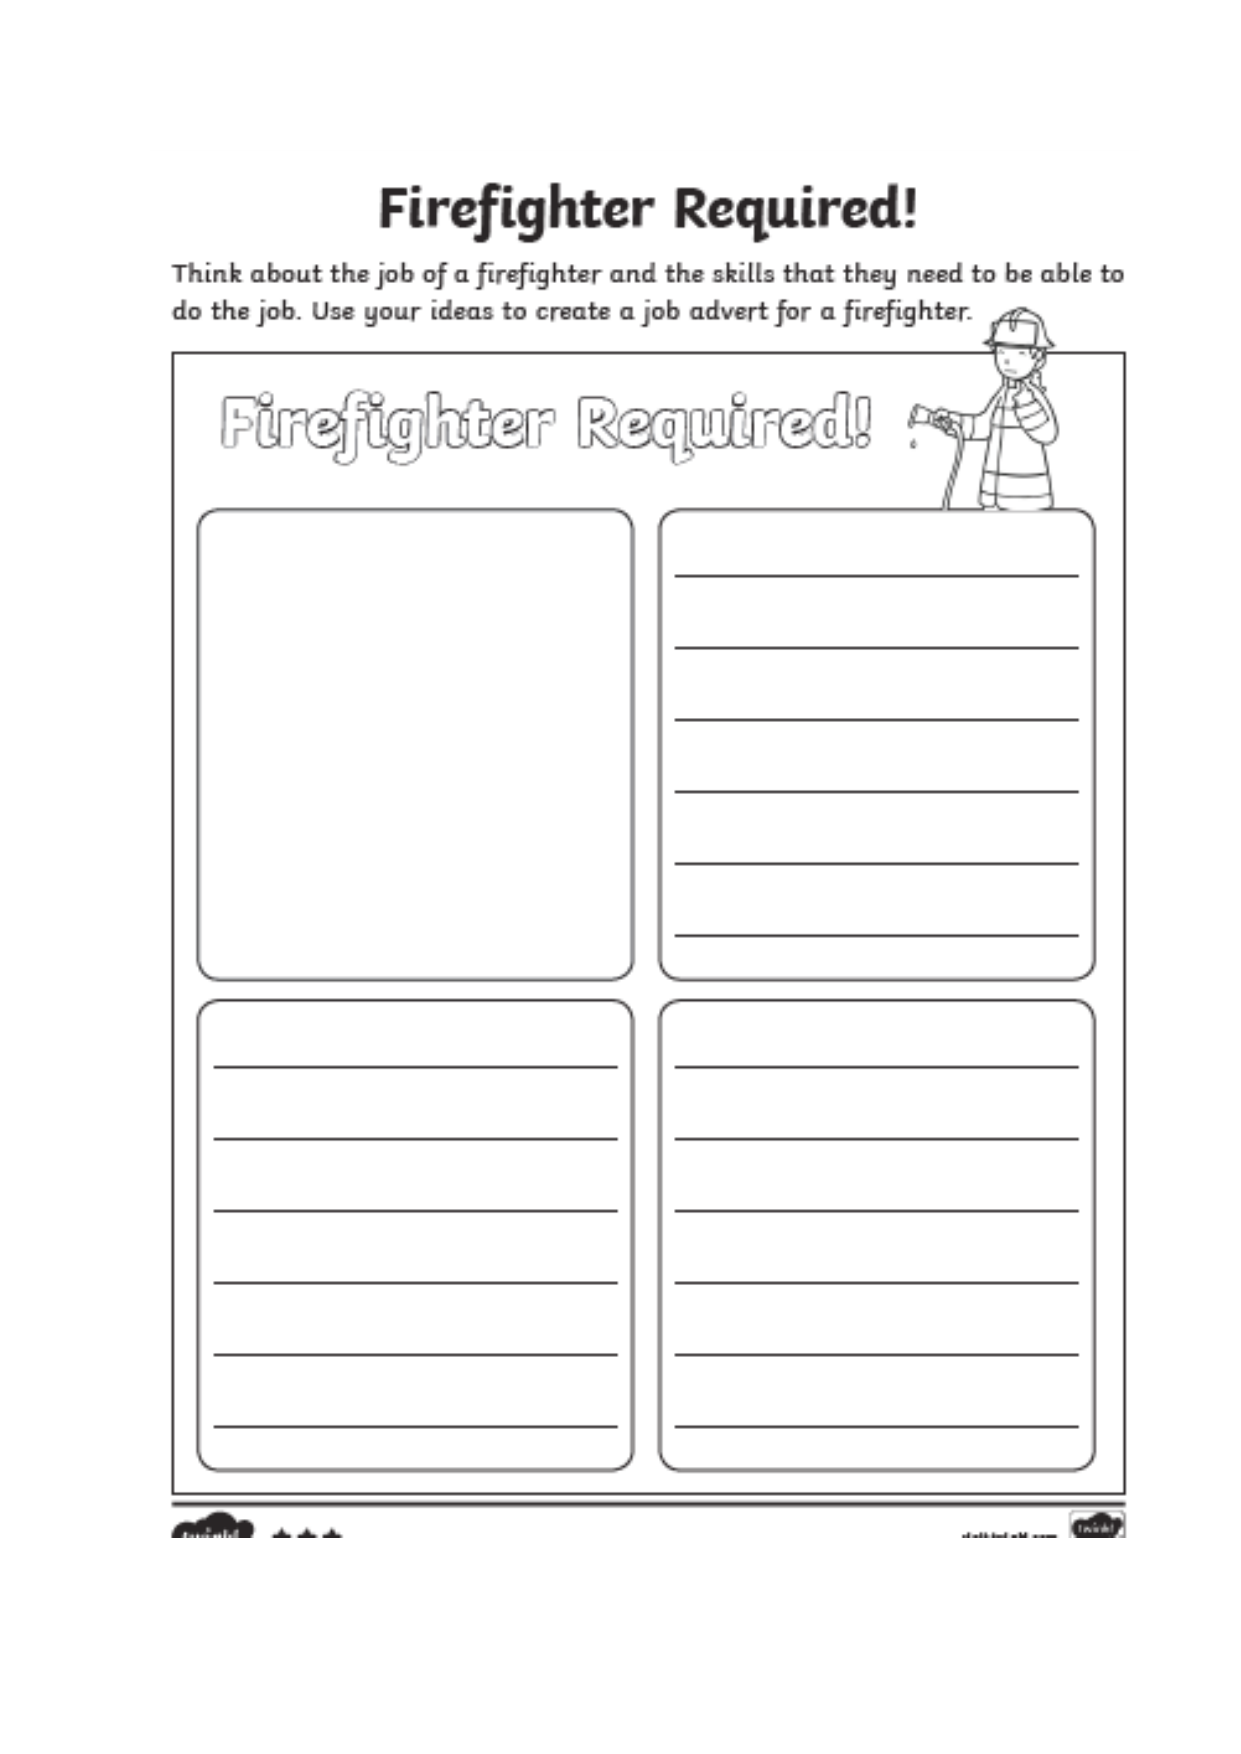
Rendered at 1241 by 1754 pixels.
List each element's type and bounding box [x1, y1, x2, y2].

picture [150, 150, 1139, 1538]
